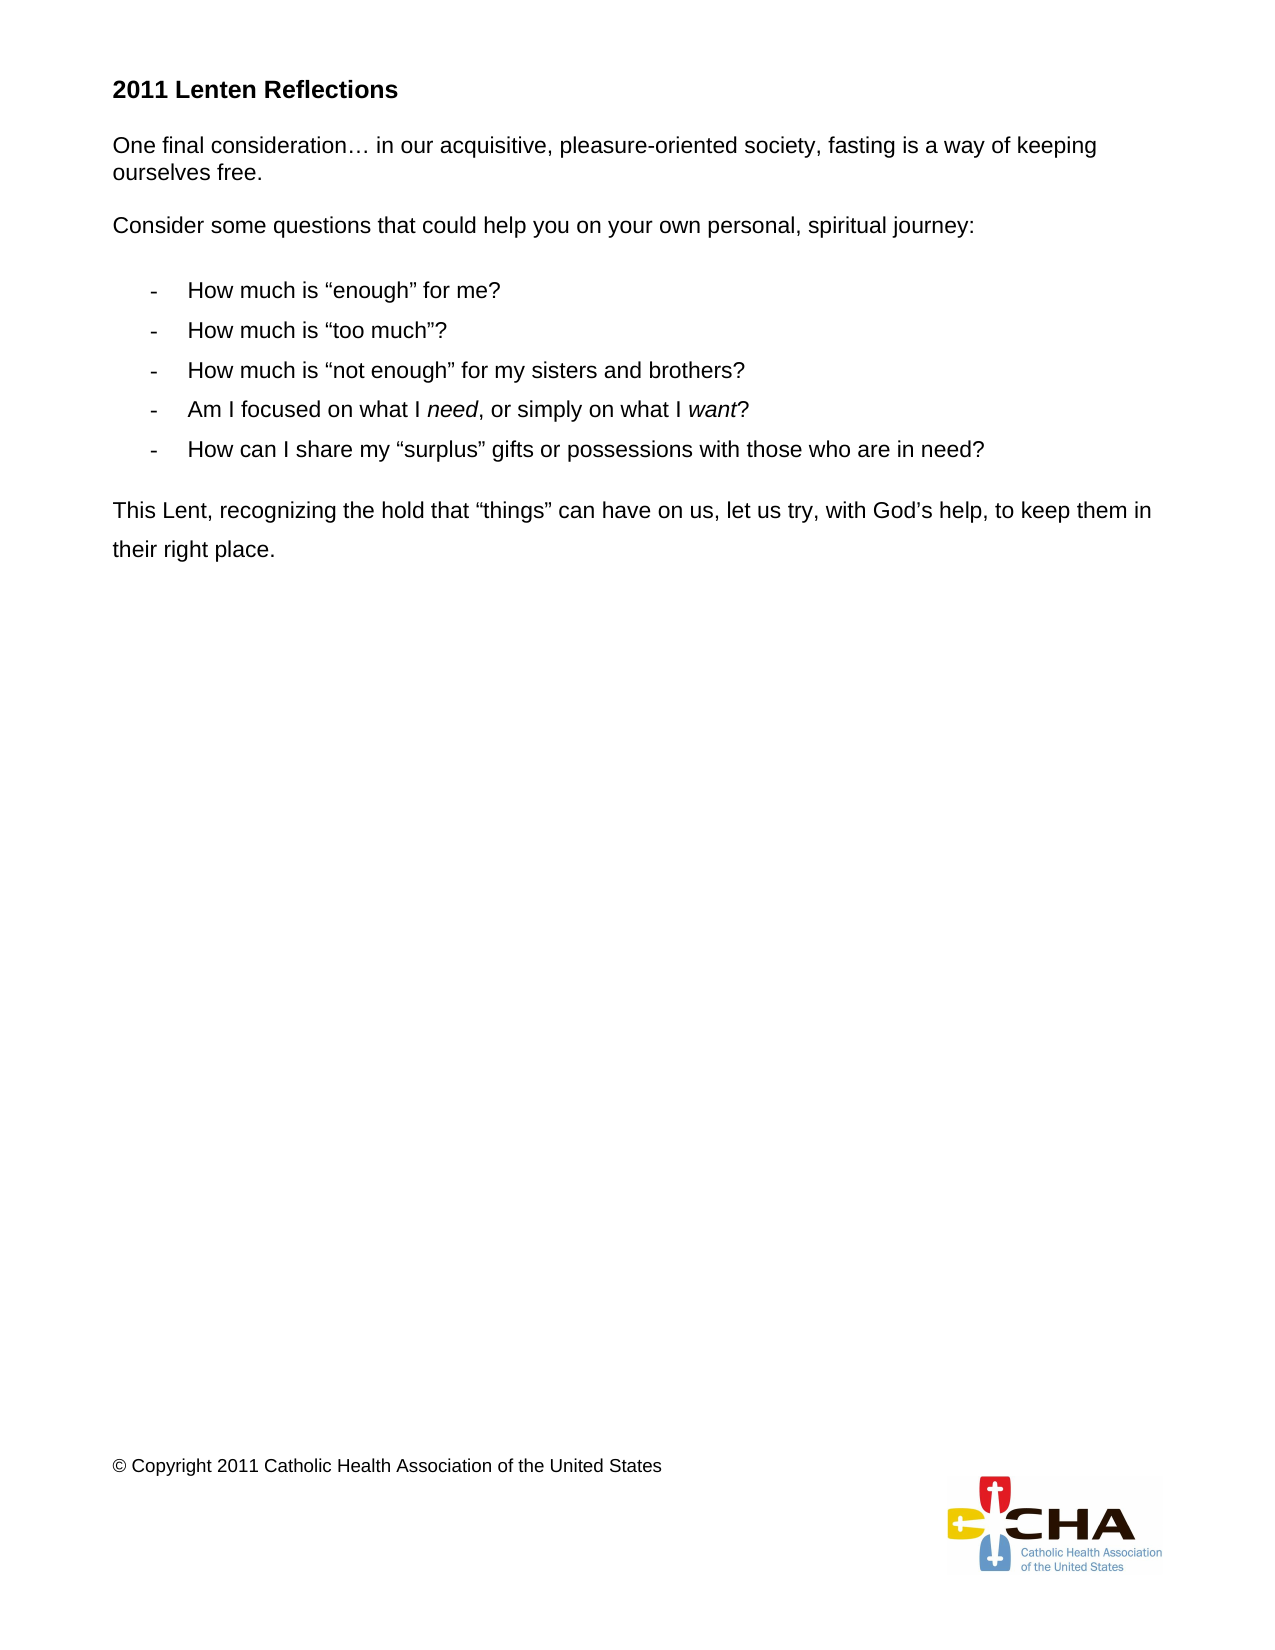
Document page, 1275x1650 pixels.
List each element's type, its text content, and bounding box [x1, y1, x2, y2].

list Am I focused on what I need, or simply on what I want? [150, 396, 1162, 423]
list How much is “too much”? [150, 317, 1162, 343]
list How much is “not enough” for my sisters and brothers? [150, 357, 1162, 383]
picture [946, 1476, 1163, 1575]
text One final consideration… in our acquisitive, pleasure-oriented society, fasting is a way of keeping ourselves free. [112, 132, 1162, 185]
text This Lent, recognizing the hold that “things” can have on us, let us try, with God’s help, to keep them in their right place. [112, 497, 1162, 562]
list How can I share my “surplus” gifts or possessions with those who are in need? [150, 436, 1162, 463]
list How much is “enough” for me? [150, 277, 1162, 304]
text Consider some questions that could help you on your own personal, spiritual journey: [112, 212, 1162, 238]
